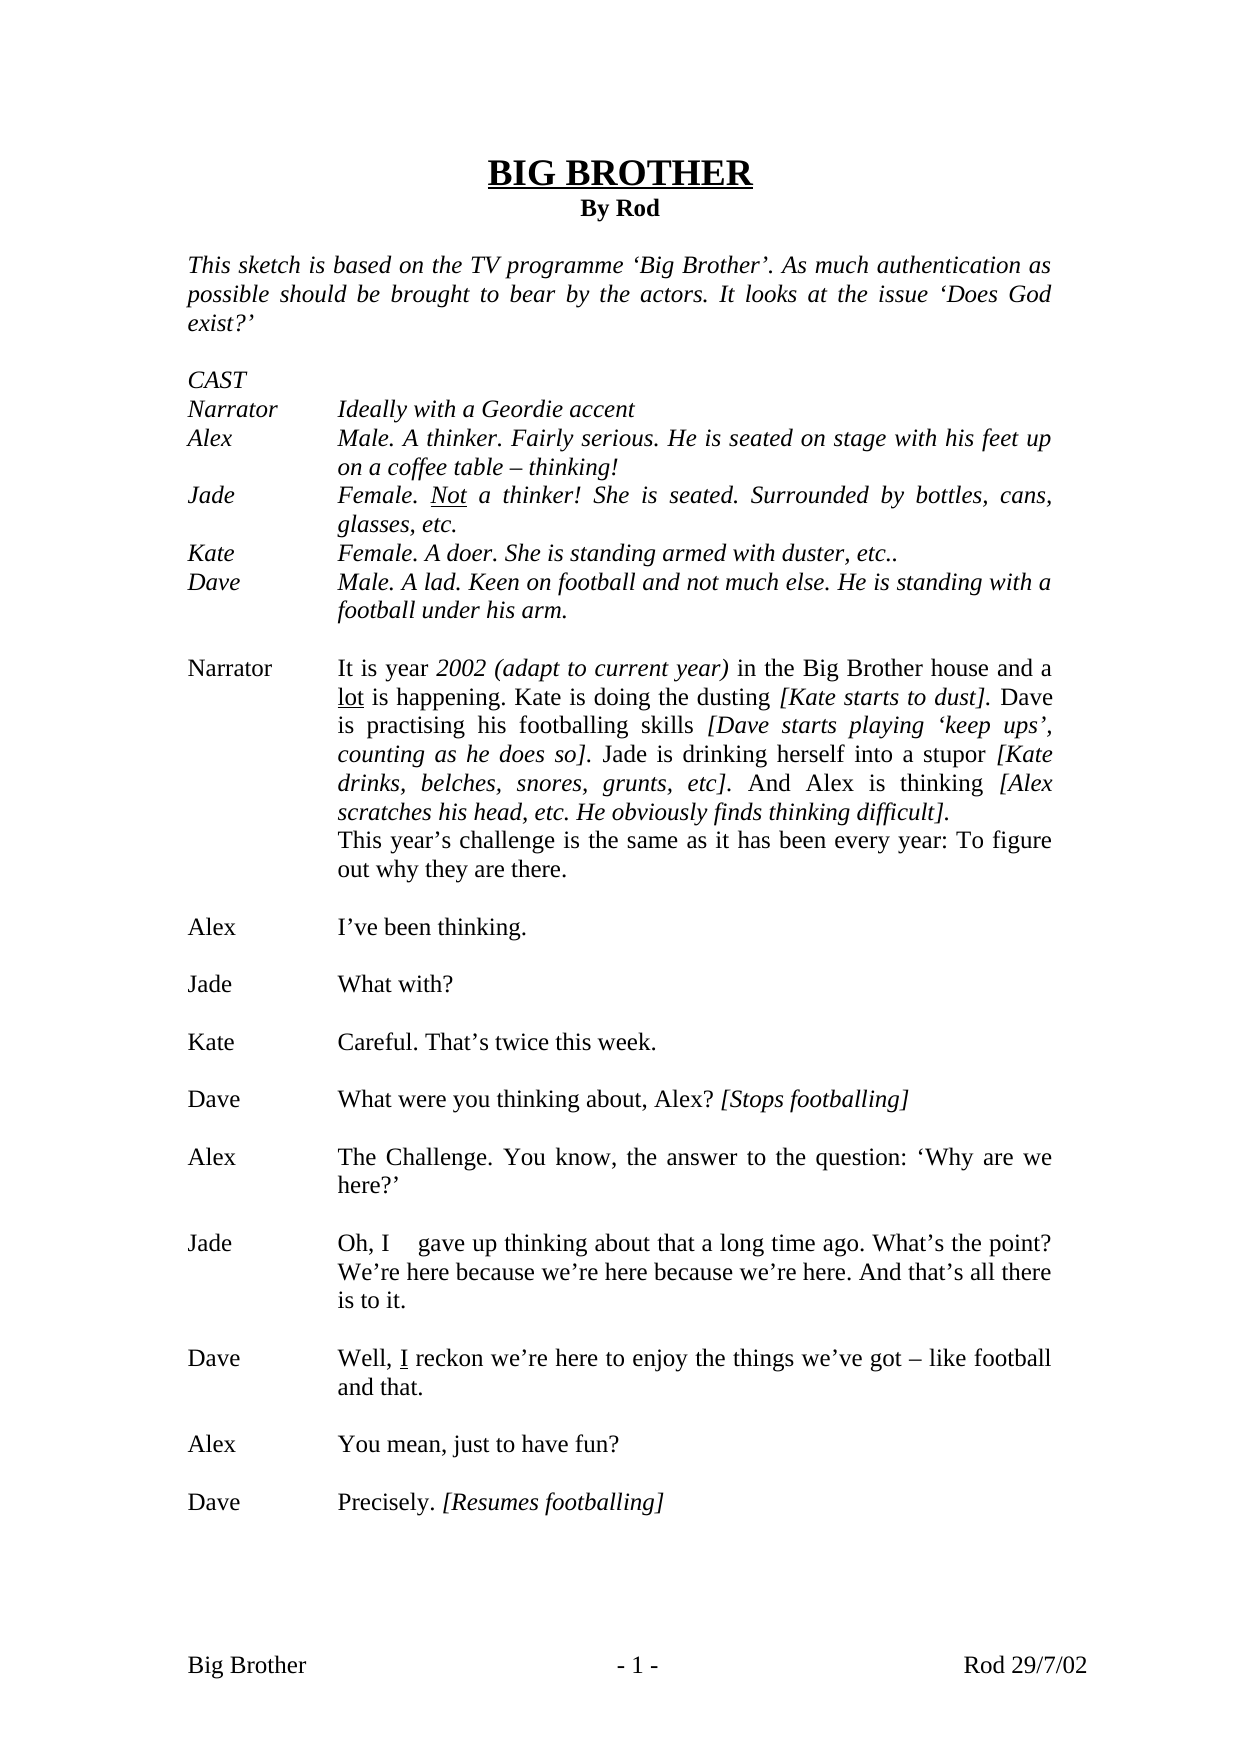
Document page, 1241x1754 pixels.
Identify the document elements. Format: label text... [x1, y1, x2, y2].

text Kate Careful. That’s twice this week. [187, 1027, 1053, 1056]
text Alex I’ve been thinking. [187, 912, 1053, 941]
text Narrator Ideally with a Geordie accent [187, 394, 1053, 423]
text This year’s challenge is the same as it has been every year: To figure out why they are there. [337, 826, 1053, 883]
text Dave Male. A lad. Keen on football and not much else. He is standing with a football under his arm. [187, 567, 1053, 624]
text Jade Oh, I gave up thinking about that a long time ago. What’s the point? We’re here because we’re here because we’re here. And that’s all there is to it. [187, 1228, 1053, 1314]
text Alex Male. A thinker. Fairly serious. He is seated on stage with his feet up on a coffee table – thinking! [187, 423, 1053, 481]
text This sketch is based on the TV programme ‘Big Brother’. As much authentication as possible should be brought to bear by the actors. It looks at the issue ‘Does God exist?’ [187, 251, 1053, 337]
text Dave Well, I reckon we’re here to enjoy the things we’ve got – like football and that. [187, 1343, 1053, 1401]
title BIG BROTHER [187, 150, 1053, 193]
text Dave What were you thinking about, Alex? [Stops footballing] [187, 1084, 1053, 1113]
text Jade Female. Not a thinker! She is seated. Surrounded by bottles, cans, glasses, etc. [187, 481, 1053, 538]
text Jade What with? [187, 969, 1053, 998]
text Narrator It is year 2002 (adapt to current year) in the Big Brother house and a lot is happening. Kate is doing the dusting [Kate starts to dust]. Dave is practising his footballing skills [Dave starts playing ‘keep ups’, counting as he does so]. Jade is drinking herself into a stupor [Kate drinks, belches, snores, grunts, etc]. And Alex is thinking [Alex scratches his head, etc. He obviously finds thinking difficult]. [187, 653, 1053, 826]
text Alex You mean, just to have fun? [187, 1429, 1053, 1458]
text Alex The Challenge. You know, the answer to the question: ‘Why are we here?’ [187, 1142, 1053, 1199]
text CAST [187, 366, 1053, 394]
subtitle By Rod [187, 193, 1053, 222]
text Dave Precisely. [Resumes footballing] [187, 1487, 1053, 1516]
text Kate Female. A doer. She is standing armed with duster, etc.. [187, 538, 1053, 567]
